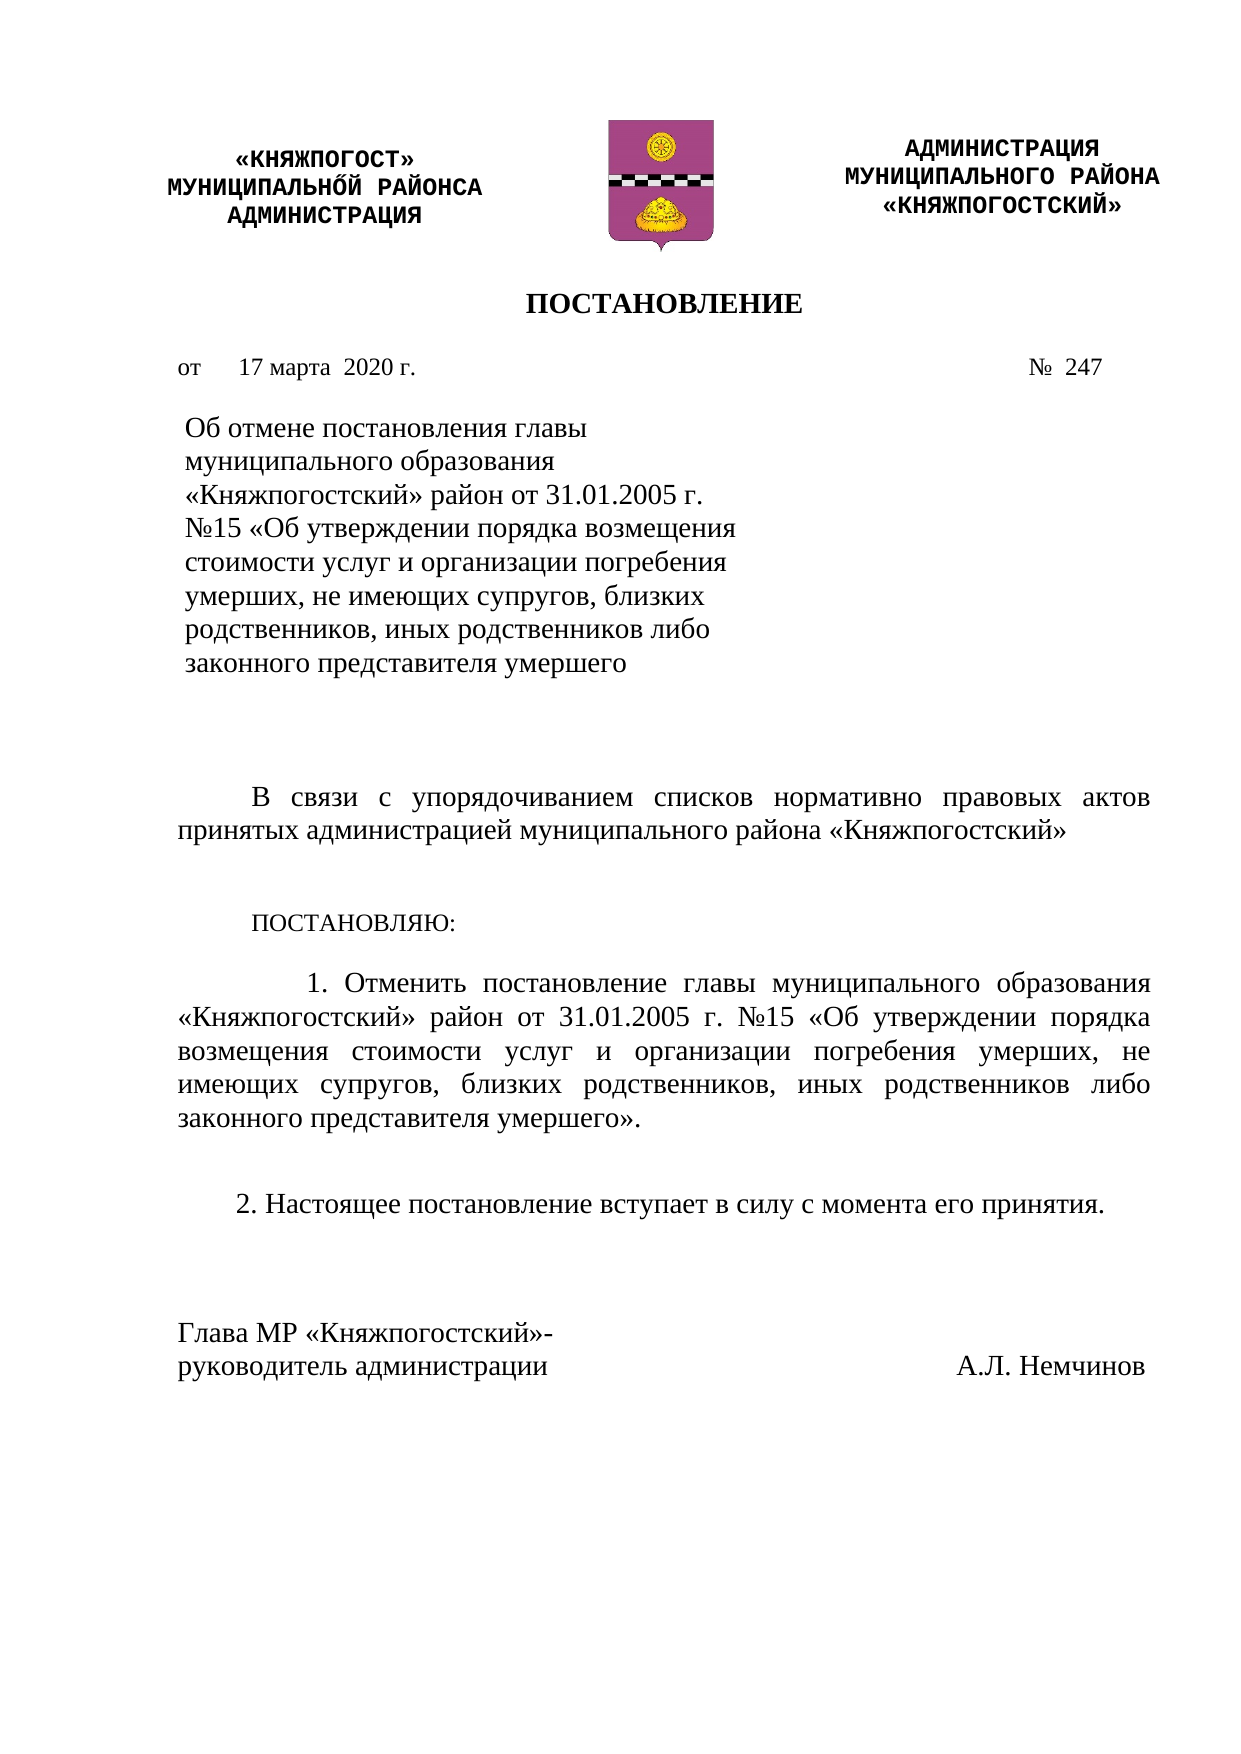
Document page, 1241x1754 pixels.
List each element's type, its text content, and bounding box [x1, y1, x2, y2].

text Глава МР «Княжпогостский»- [177, 1315, 1152, 1348]
text «Княжпогостский» район от 31.01.2005 г. [177, 477, 1152, 511]
picture [608, 120, 714, 252]
text 2. Настоящее постановление вступает в силу с момента его принятия. [177, 1190, 1152, 1219]
text №15 «Об утверждении порядка возмещения [177, 511, 1152, 544]
text руководитель администрации А.Л. Немчинов [177, 1348, 1152, 1382]
text стоимости услуг и организации погребения [177, 544, 1152, 578]
subtitle ПОСТАНОВЛЕНИЕ [177, 286, 1152, 319]
text родственников, иных родственников либо [177, 611, 1152, 645]
text 1. Отменить постановление главы муниципального образования «Княжпогостский» район от 31.01.2005 г. №15 «Об утверждении порядка возмещения стоимости услуг и организации погребения умерших, не имеющих супругов, близких родственников, иных родственников либо законного представителя умершего». [177, 966, 1152, 1133]
text Об отмене постановления главы [177, 410, 1152, 443]
text умерших, не имеющих супругов, близких [177, 578, 1152, 611]
text В связи с упорядочиванием списков нормативно правовых актов принятых администрацией муниципального района «Княжпогостский» [177, 779, 1152, 846]
text от 17 марта 2020 г. № 247 [177, 352, 1152, 381]
text муниципального образования [177, 443, 1152, 477]
text ПОСТАНОВЛЯЮ: [177, 908, 1152, 937]
text законного представителя умершего [177, 645, 1152, 678]
